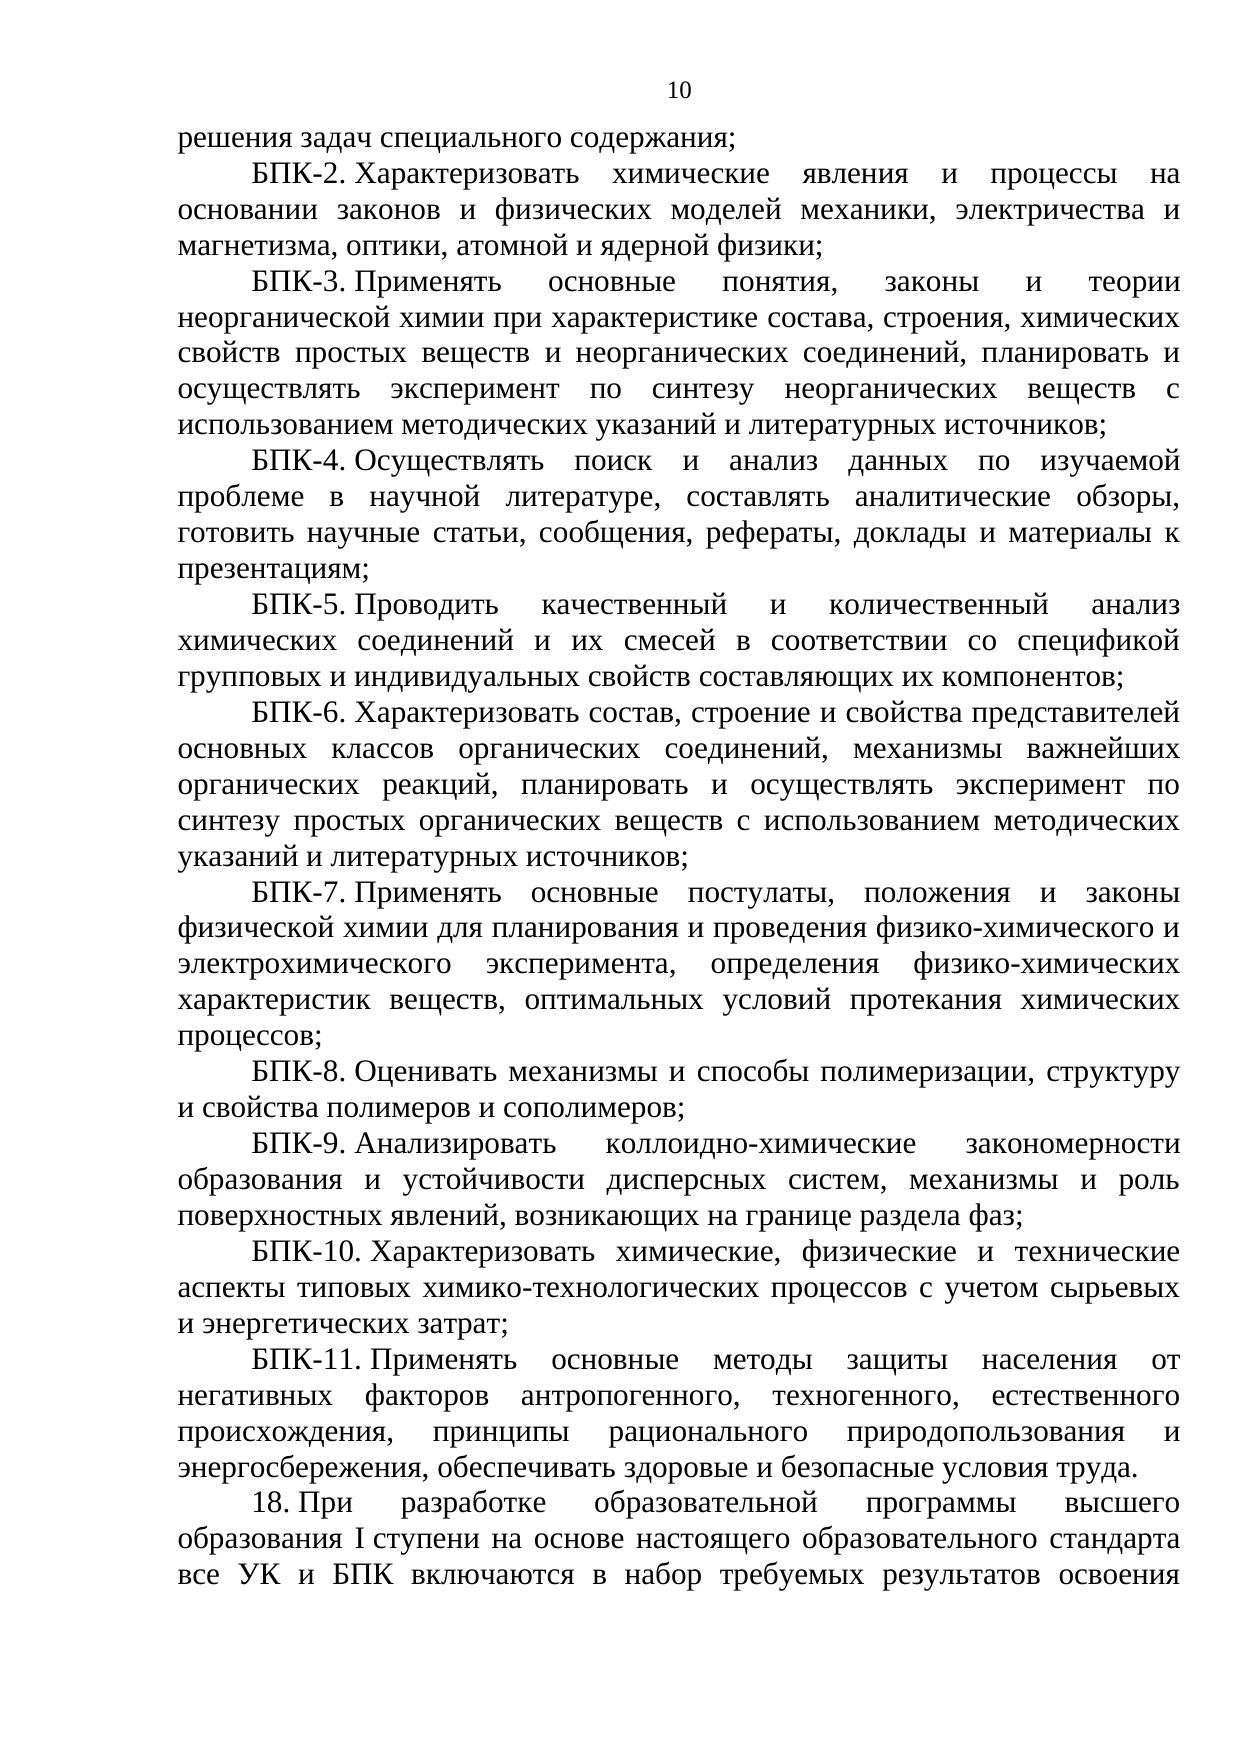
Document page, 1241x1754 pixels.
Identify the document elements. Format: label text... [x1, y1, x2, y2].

text БПК-9. Анализировать коллоидно-химические закономерности образования и устойчивости дисперсных систем, механизмы и роль поверхностных явлений, возникающих на границе раздела фаз; [177, 1124, 1181, 1232]
text БПК-7. Применять основные постулаты, положения и законы физической химии для планирования и проведения физико-химического и электрохимического эксперимента, определения физико-химических характеристик веществ, оптимальных условий протекания химических процессов; [177, 873, 1181, 1052]
text БПК-10. Характеризовать химические, физические и технические аспекты типовых химико-технологических процессов с учетом сырьевых и энергетических затрат; [177, 1232, 1181, 1340]
text БПК-3. Применять основные понятия, законы и теории неорганической химии при характеристике состава, строения, химических свойств простых веществ и неорганических соединений, планировать и осуществлять эксперимент по синтезу неорганических веществ с использованием методических указаний и литературных источников; [177, 262, 1181, 442]
text БПК-4. Осуществлять поиск и анализ данных по изучаемой проблеме в научной литературе, составлять аналитические обзоры, готовить научные статьи, сообщения, рефераты, доклады и материалы к презентациям; [177, 442, 1181, 585]
text БПК-5. Проводить качественный и количественный анализ химических соединений и их смесей в соответствии со спецификой групповых и индивидуальных свойств составляющих их компонентов; [177, 585, 1181, 693]
text БПК-8. Оценивать механизмы и способы полимеризации, структуру и свойства полимеров и сополимеров; [177, 1052, 1181, 1124]
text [177, 1484, 1181, 1592]
text БПК-11. Применять основные методы защиты населения от негативных факторов антропогенного, техногенного, естественного происхождения, принципы рационального природопользования и энергосбережения, обеспечивать здоровые и безопасные условия труда. [177, 1340, 1181, 1484]
text БПК-2. Характеризовать химические явления и процессы на основании законов и физических моделей механики, электричества и магнетизма, оптики, атомной и ядерной физики; [177, 154, 1181, 262]
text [177, 118, 1181, 154]
text БПК-6. Характеризовать состав, строение и свойства представителей основных классов органических соединений, механизмы важнейших органических реакций, планировать и осуществлять эксперимент по синтезу простых органических веществ с использованием методических указаний и литературных источников; [177, 693, 1181, 873]
